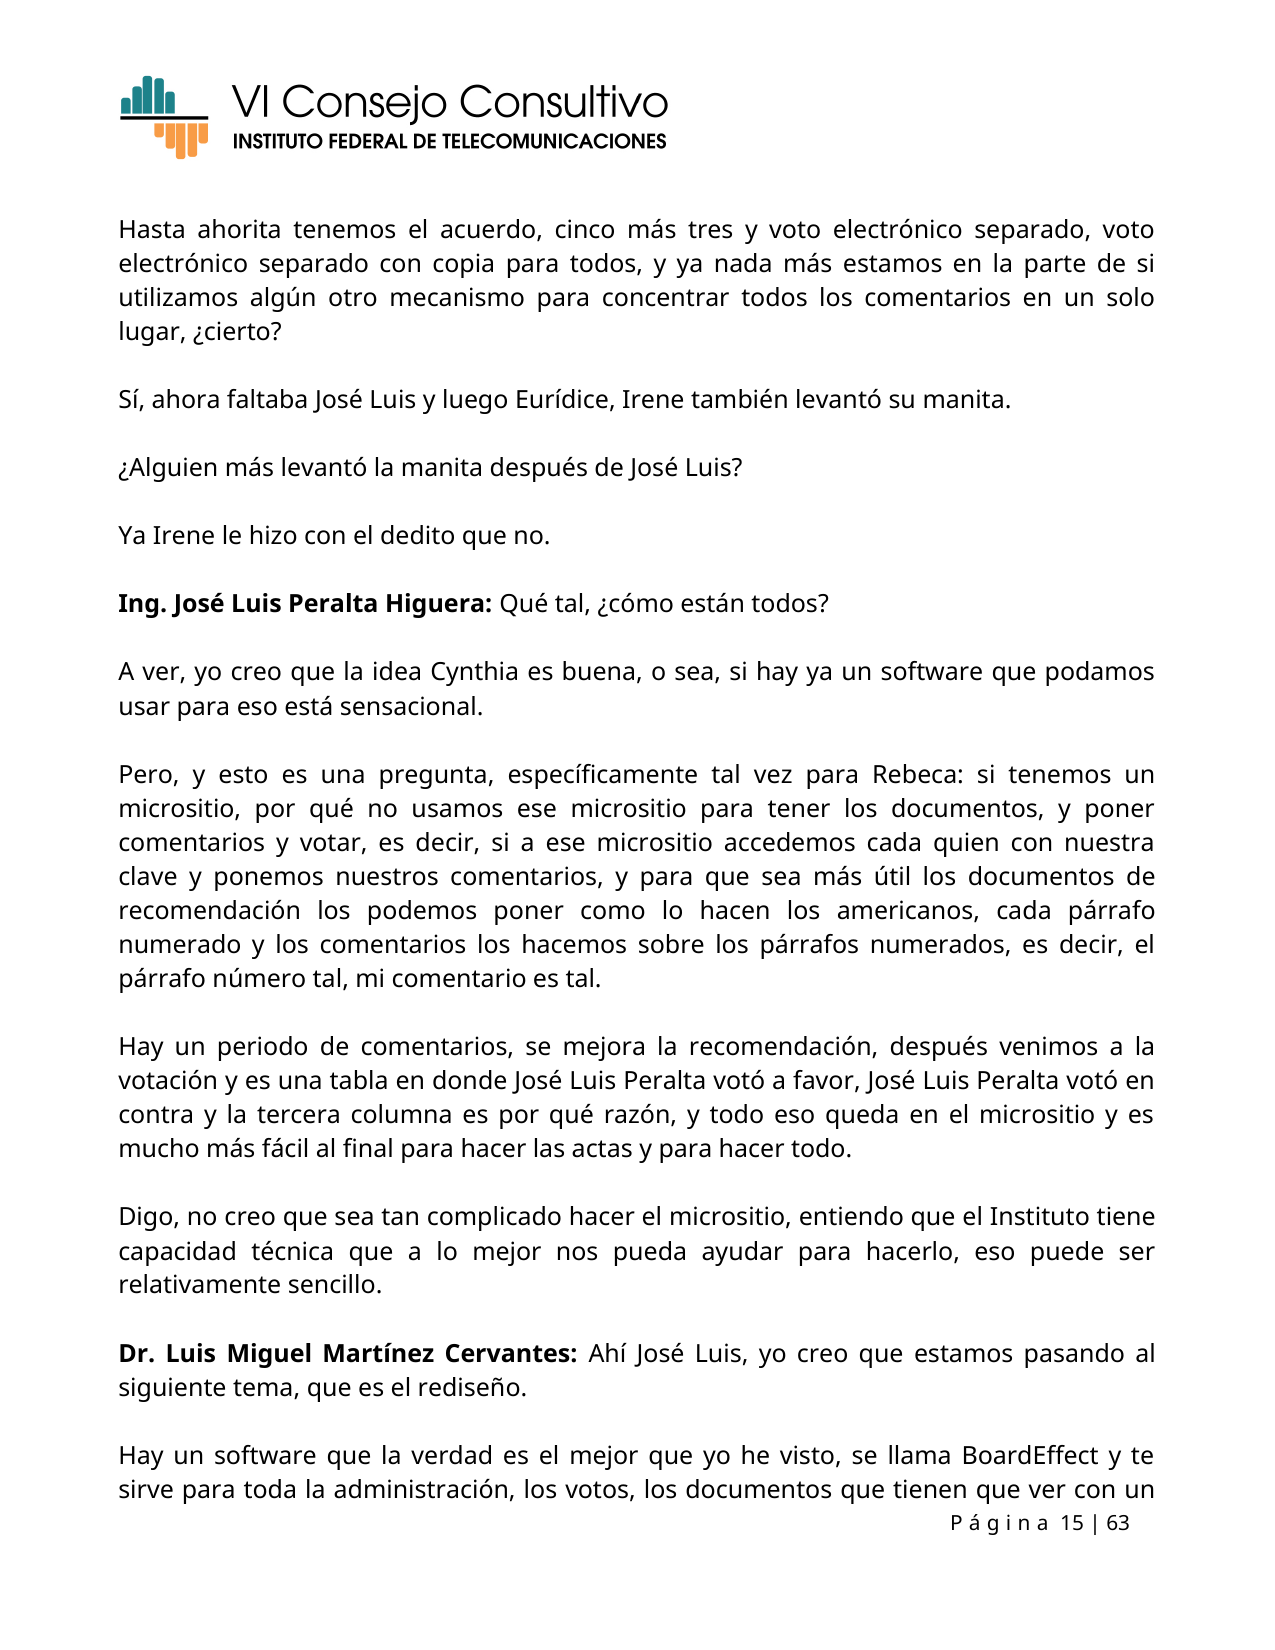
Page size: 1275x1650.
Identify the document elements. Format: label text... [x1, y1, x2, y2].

text ¿Alguien más levantó la manita después de José Luis? [118, 450, 1157, 484]
text Ya Irene le hizo con el dedito que no. [118, 518, 1157, 552]
text Pero, y esto es una pregunta, específicamente tal vez para Rebeca: si tenemos un micrositio, por qué no usamos ese micrositio para tener los documentos, y poner comentarios y votar, es decir, si a ese micrositio accedemos cada quien con nuestra clave y ponemos nuestros comentarios, y para que sea más útil los documentos de recomendación los podemos poner como lo hacen los americanos, cada párrafo numerado y los comentarios los hacemos sobre los párrafos numerados, es decir, el párrafo número tal, mi comentario es tal. [118, 756, 1157, 995]
picture [2, 16, 1273, 1650]
text A ver, yo creo que la idea Cynthia es buena, o sea, si hay ya un software que podamos usar para eso está sensacional. [118, 654, 1157, 722]
text Hay un periodo de comentarios, se mejora la recomendación, después venimos a la votación y es una tabla en donde José Luis Peralta votó a favor, José Luis Peralta votó en contra y la tercera columna es por qué razón, y todo eso queda en el micrositio y es mucho más fácil al final para hacer las actas y para hacer todo. [118, 1029, 1157, 1165]
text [118, 1437, 1157, 1506]
text Dr. Luis Miguel Martínez Cervantes: Ahí José Luis, yo creo que estamos pasando al siguiente tema, que es el rediseño. [118, 1335, 1157, 1403]
text Sí, ahora faltaba José Luis y luego Eurídice, Irene también levantó su manita. [118, 382, 1157, 416]
text Hasta ahorita tenemos el acuerdo, cinco más tres y voto electrónico separado, voto electrónico separado con copia para todos, y ya nada más estamos en la parte de si utilizamos algún otro mecanismo para concentrar todos los comentarios en un solo lugar, ¿cierto? [118, 211, 1157, 347]
text Digo, no creo que sea tan complicado hacer el micrositio, entiendo que el Instituto tiene capacidad técnica que a lo mejor nos pueda ayudar para hacerlo, eso puede ser relativamente sencillo. [118, 1199, 1157, 1301]
text Ing. José Luis Peralta Higuera: Qué tal, ¿cómo están todos? [118, 586, 1157, 620]
